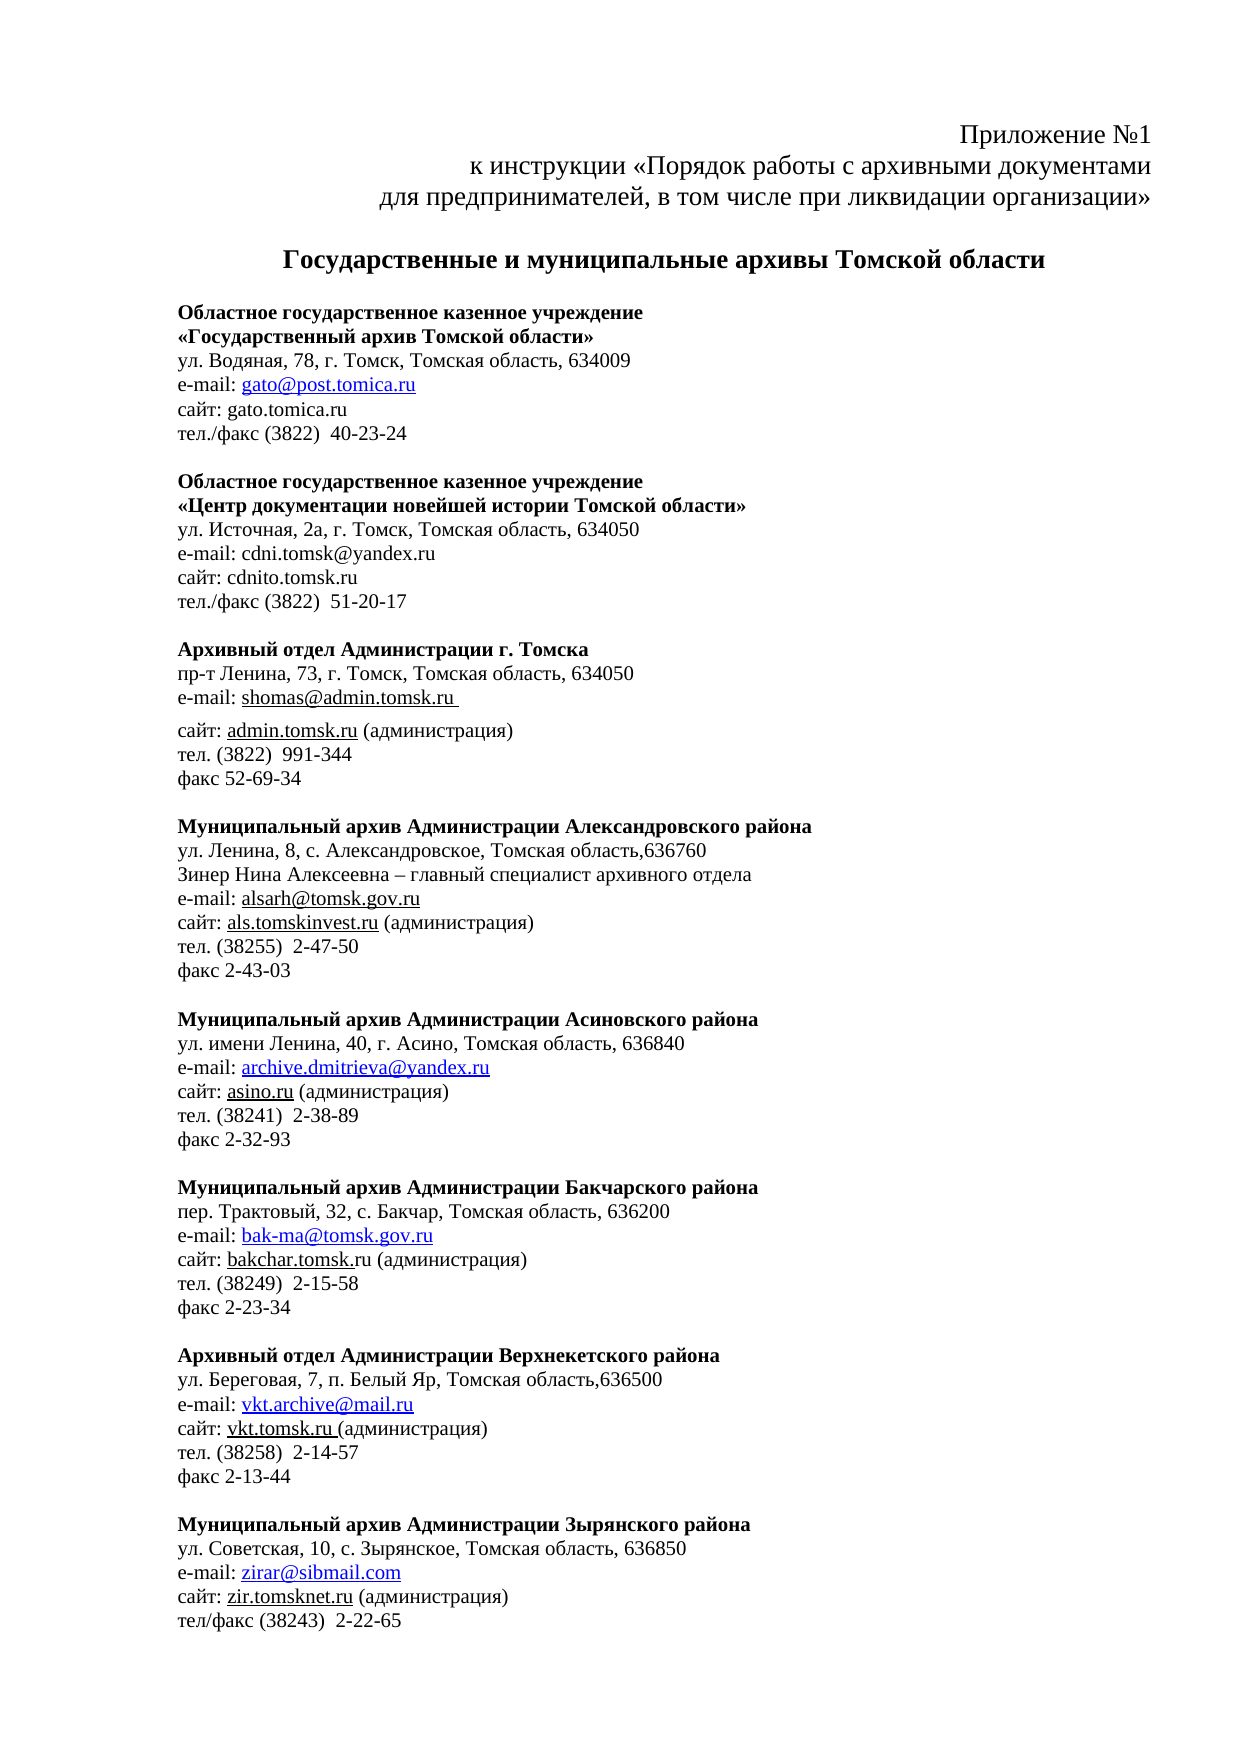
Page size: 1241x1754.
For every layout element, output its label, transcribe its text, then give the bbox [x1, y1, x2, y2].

text для предпринимателей, в том числе при ликвидации организации» [177, 180, 1152, 212]
text тел. (38249) 2-15-58 [177, 1271, 1152, 1295]
text к инструкции «Порядок работы с архивными документами [177, 149, 1152, 180]
text e-mail: bak-ma@tomsk.gov.ru [177, 1223, 1152, 1247]
text тел. (38255) 2-47-50 [177, 934, 1152, 958]
text факс 2-43-03 [177, 958, 1152, 982]
text факс 2-32-93 [177, 1127, 1152, 1151]
text Администрации Зырянского района [177, 1512, 1152, 1536]
text тел. (3822) 991-344 [177, 742, 1152, 766]
text Зинер Нина Алексеевна – главный специалист архивного отдела [177, 862, 1152, 886]
text сайт: vkt.tomsk.ru (администрация) [177, 1416, 1152, 1439]
text сайт: admin.tomsk.ru (администрация) [177, 709, 1152, 742]
text ул. Советская, 10, с. Зырянское, Томская область, 636850 [177, 1536, 1152, 1560]
text ул. Источная, 2а, г. Томск, Томская область, 634050 [177, 517, 1152, 541]
text сайт: zir.tomsknet.ru (администрация) [177, 1584, 1152, 1608]
text Областное государственное казенное учреждение [177, 300, 1152, 324]
text «Государственный архив Томской области» [177, 324, 1152, 348]
text Государственные и муниципальные архивы Томской области [177, 243, 1152, 274]
text e-mail: gato@post.tomica.ru [177, 372, 1152, 396]
text тел./факс (3822) 51-20-17 [177, 589, 1152, 613]
text e-mail: alsarh@tomsk.gov.ru [177, 886, 1152, 910]
text сайт: asino.ru (администрация) [177, 1079, 1152, 1103]
text «Центр документации новейшей истории Томской области» [177, 493, 1152, 517]
text e-mail: vkt.archive@mail.ru [177, 1391, 1152, 1416]
text e-mail: shomas@admin.tomsk.ru [177, 685, 1152, 709]
text факс 52-69-34 [177, 766, 1152, 790]
text ул. Береговая, 7, п. Белый Яр, Томская область,636500 [177, 1367, 1152, 1391]
text тел. (38258) 2-14-57 [177, 1439, 1152, 1464]
text тел./факс (3822) 40-23-24 [177, 421, 1152, 444]
text Областное государственное казенное учреждение [177, 469, 1152, 493]
text тел/факс (38243) 2-22-65 [177, 1608, 1152, 1632]
text факс 2-13-44 [177, 1464, 1152, 1488]
text ул. Водяная, 78, г. Томск, Томская область, 634009 [177, 348, 1152, 372]
text Администрации Бакчарского района [177, 1175, 1152, 1199]
text e-mail: zirar@sibmail.com [177, 1560, 1152, 1584]
text Архивный отдел Администрации г. Томска [177, 637, 1152, 661]
text сайт: bakchar.tomsk.ru (администрация) [177, 1247, 1152, 1271]
text e-mail: cdni.tomsk@yandex.ru [177, 541, 1152, 565]
text Администрации Александровского района [177, 814, 1152, 838]
text сайт: als.tomskinvest.ru (администрация) [177, 910, 1152, 934]
text сайт: cdnito.tomsk.ru [177, 565, 1152, 589]
text ул. имени Ленина, . Асино, Томская область, 636840 [177, 1031, 1152, 1054]
text e-mail: archive.dmitrieva@yandex.ru [177, 1054, 1152, 1079]
text сайт: gato.tomica.ru [177, 396, 1152, 421]
text тел. (38241) 2-38-89 [177, 1103, 1152, 1127]
text Приложение №1 [177, 118, 1152, 149]
text факс 2-23-34 [177, 1295, 1152, 1319]
text Архивный отдел Администрации Верхнекетского района [177, 1343, 1152, 1367]
text пр-т Ленина, . Томск, Томская область, 634050 [177, 661, 1152, 685]
text пер. Трактовый, 32, с. Бакчар, Томская область, 636200 [177, 1199, 1152, 1223]
text Администрации Асиновского района [177, 1006, 1152, 1031]
text ул. Ленина, 8, с. Александровское, Томская область,636760 [177, 838, 1152, 862]
